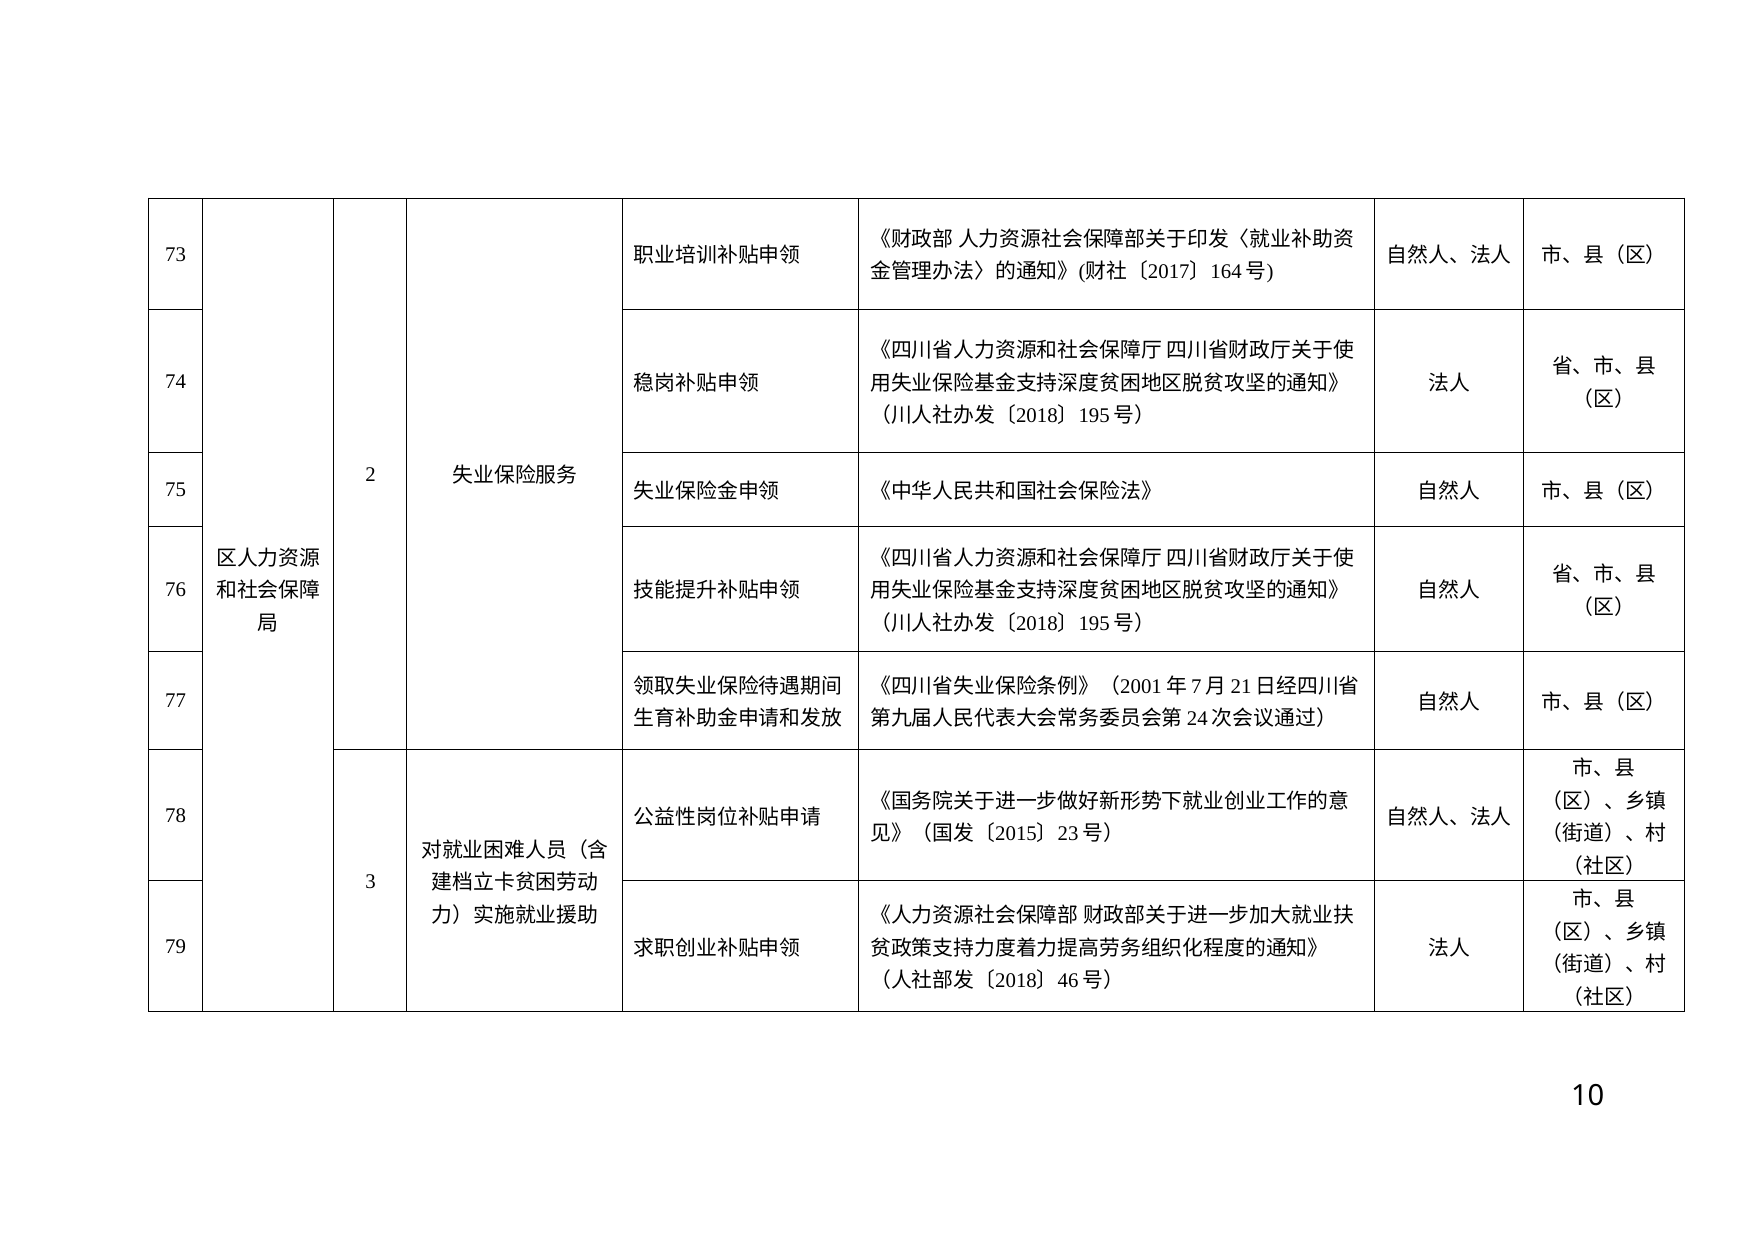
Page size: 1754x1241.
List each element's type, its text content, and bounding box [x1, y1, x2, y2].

table_cell 区人力资源和社会保障局 [203, 199, 333, 1011]
table_cell 市、县（区） [1524, 453, 1684, 526]
table_cell 失业保险金申领 [623, 453, 858, 526]
table_cell 省、市、县（区） [1524, 527, 1684, 651]
table_cell 《国务院关于进一步做好新形势下就业创业工作的意见》（国发〔2015〕23号） [859, 750, 1374, 880]
table_cell 失业保险服务 [407, 199, 622, 749]
table_cell 《财政部 人力资源社会保障部关于印发〈就业补助资金管理办法〉的通知》(财社〔2017〕164号) [859, 199, 1374, 308]
table_cell 市、县（区） [1524, 652, 1684, 749]
table_cell 自然人、法人 [1375, 199, 1523, 308]
table_cell 职业培训补贴申领 [623, 199, 858, 308]
table_cell 省、市、县（区） [1524, 310, 1684, 452]
table_cell 《四川省失业保险条例》（2001年7月21日经四川省第九届人民代表大会常务委员会第24次会议通过） [859, 652, 1374, 749]
table_cell 2 [334, 199, 406, 749]
table_cell 自然人、法人 [1375, 750, 1523, 880]
table_cell 79 [149, 881, 202, 1011]
table_cell 求职创业补贴申领 [623, 881, 858, 1011]
table_cell 法人 [1375, 310, 1523, 452]
table_cell 市、县（区）、乡镇（街道）、村（社区） [1524, 750, 1684, 880]
table_cell 75 [149, 453, 202, 526]
table_cell 稳岗补贴申领 [623, 310, 858, 452]
table_cell 自然人 [1375, 527, 1523, 651]
table_cell 市、县（区）、乡镇（街道）、村（社区） [1524, 881, 1684, 1011]
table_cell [859, 881, 1374, 1011]
table_cell 公益性岗位补贴申请 [623, 750, 858, 880]
table_cell 《四川省人力资源和社会保障厅 四川省财政厅关于使用失业保险基金支持深度贫困地区脱贫攻坚的通知》（川人社办发〔2018〕195号） [859, 527, 1374, 651]
table_cell 法人 [1375, 881, 1523, 1011]
table_cell 3 [334, 750, 406, 1011]
table_cell 73 [149, 199, 202, 308]
table_cell 78 [149, 750, 202, 880]
table_cell 77 [149, 652, 202, 749]
table_cell 市、县（区） [1524, 199, 1684, 308]
table_cell 领取失业保险待遇期间生育补助金申请和发放 [623, 652, 858, 749]
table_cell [407, 750, 622, 1011]
table_cell 《中华人民共和国社会保险法》 [859, 453, 1374, 526]
table_cell 技能提升补贴申领 [623, 527, 858, 651]
table_cell 74 [149, 310, 202, 452]
table_cell 《四川省人力资源和社会保障厅 四川省财政厅关于使用失业保险基金支持深度贫困地区脱贫攻坚的通知》（川人社办发〔2018〕195号） [859, 310, 1374, 452]
table_cell 76 [149, 527, 202, 651]
table_cell 自然人 [1375, 453, 1523, 526]
table_cell 自然人 [1375, 652, 1523, 749]
